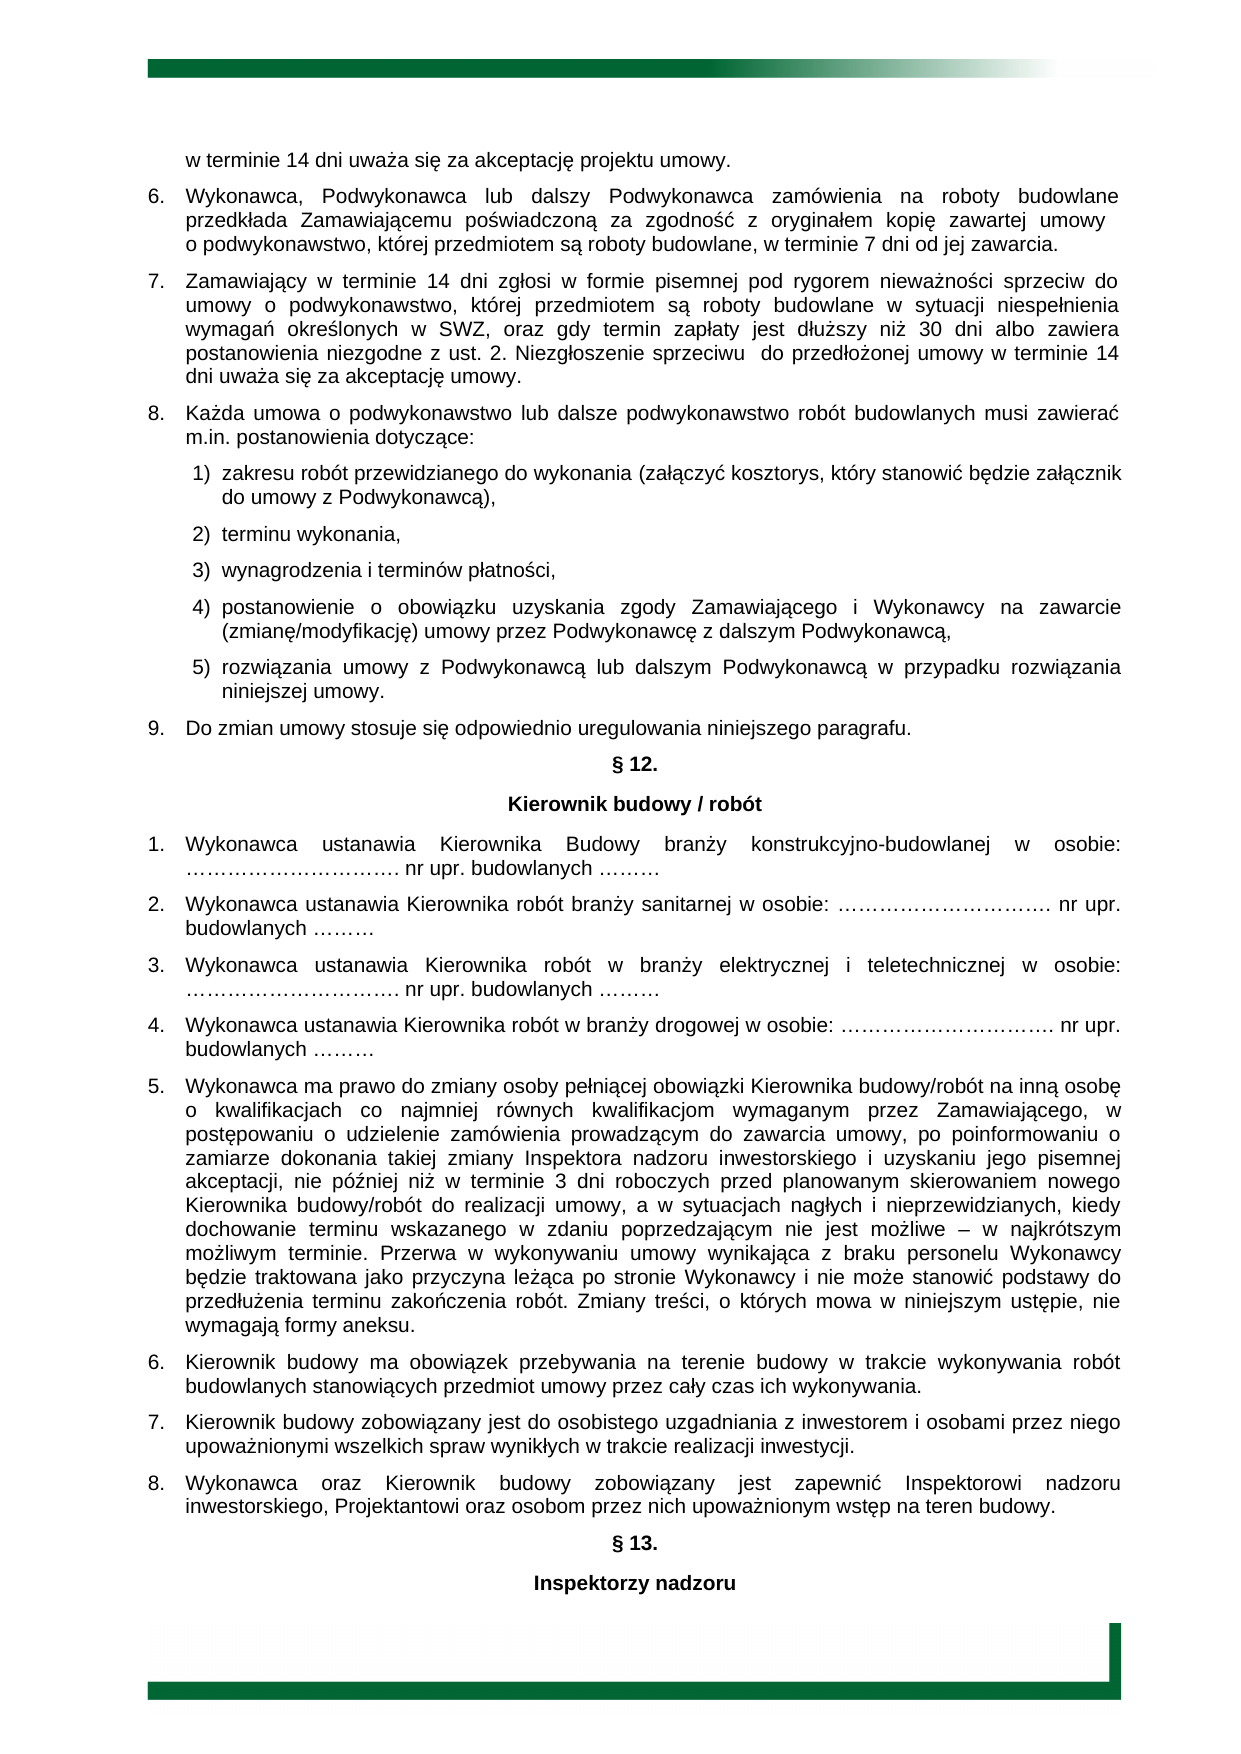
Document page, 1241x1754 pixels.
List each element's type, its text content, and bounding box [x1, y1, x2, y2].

text § 13. [148, 1531, 1122, 1555]
text Kierownik budowy / robót [148, 792, 1122, 816]
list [148, 148, 1120, 172]
picture [147, 59, 1158, 78]
list terminu wykonania, [192, 522, 1122, 546]
list Wykonawca ustanawia Kierownika robót w branży elektrycznej i teletechnicznej w osobie: …………………………. nr upr. budowlanych ……… [148, 953, 1122, 1001]
text Inspektorzy nadzoru [148, 1571, 1122, 1595]
list zakresu robót przewidzianego do wykonania (załączyć kosztorys, który stanowić będzie załącznik do umowy z Podwykonawcą), [192, 461, 1122, 509]
list Wykonawca ustanawia Kierownika Budowy branży konstrukcyjno-budowlanej w osobie: …………………………. nr upr. budowlanych ……… [148, 832, 1122, 880]
list Wykonawca ustanawia Kierownika robót branży sanitarnej w osobie: …………………………. nr upr. budowlanych ……… [148, 892, 1122, 940]
list wynagrodzenia i terminów płatności, [192, 558, 1122, 582]
list Wykonawca ustanawia Kierownika robót w branży drogowej w osobie: …………………………. nr upr. budowlanych ……… [148, 1013, 1122, 1061]
list Do zmian umowy stosuje się odpowiednio uregulowania niniejszego paragrafu. [148, 715, 1120, 739]
list Wykonawca ma prawo do zmiany osoby pełniącej obowiązki Kierownika budowy/robót na inną osobę o kwalifikacjach co najmniej równych kwalifikacjom wymaganym przez Zamawiającego, w postępowaniu o udzielenie zamówienia prowadzącym do zawarcia umowy, po poinformowaniu o zamiarze dokonania takiej zmiany Inspektora nadzoru inwestorskiego i uzyskaniu jego pisemnej akceptacji, nie później niż w terminie 3 dni roboczych przed planowanym skierowaniem nowego Kierownika budowy/robót do realizacji umowy, a w sytuacjach nagłych i nieprzewidzianych, kiedy dochowanie terminu wskazanego w zdaniu poprzedzającym nie jest możliwe – w najkrótszym możliwym terminie. Przerwa w wykonywaniu umowy wynikająca z braku personelu Wykonawcy będzie traktowana jako przyczyna leżąca po stronie Wykonawcy i nie może stanowić podstawy do przedłużenia terminu zakończenia robót. Zmiany treści, o których mowa w niniejszym ustępie, nie wymagają formy aneksu. [148, 1073, 1122, 1337]
list Kierownik budowy zobowiązany jest do osobistego uzgadniania z inwestorem i osobami przez niego upoważnionymi wszelkich spraw wynikłych w trakcie realizacji inwestycji. [148, 1410, 1122, 1458]
list Wykonawca, Podwykonawca lub dalszy Podwykonawca zamówienia na roboty budowlane przedkłada Zamawiającemu poświadczoną za zgodność z oryginałem kopię zawartej umowy o podwykonawstwo, której przedmiotem są roboty budowlane, w terminie 7 dni od jej zawarcia. [148, 184, 1120, 256]
picture [147, 1623, 1122, 1715]
list rozwiązania umowy z Podwykonawcą lub dalszym Podwykonawcą w przypadku rozwiązania niniejszej umowy. [192, 655, 1122, 703]
list Kierownik budowy ma obowiązek przebywania na terenie budowy w trakcie wykonywania robót budowlanych stanowiących przedmiot umowy przez cały czas ich wykonywania. [148, 1349, 1122, 1397]
list Wykonawca oraz Kierownik budowy zobowiązany jest zapewnić Inspektorowi nadzoru inwestorskiego, Projektantowi oraz osobom przez nich upoważnionym wstęp na teren budowy. [148, 1470, 1122, 1518]
text § 12. [148, 752, 1122, 776]
list Każda umowa o podwykonawstwo lub dalsze podwykonawstwo robót budowlanych musi zawierać m.in. postanowienia dotyczące: [148, 401, 1120, 449]
list postanowienie o obowiązku uzyskania zgody Zamawiającego i Wykonawcy na zawarcie (zmianę/modyfikację) umowy przez Podwykonawcę z dalszym Podwykonawcą, [192, 594, 1122, 642]
list Zamawiający w terminie 14 dni zgłosi w formie pisemnej pod rygorem nieważności sprzeciw do umowy o podwykonawstwo, której przedmiotem są roboty budowlane w sytuacji niespełnienia wymagań określonych w SWZ, oraz gdy termin zapłaty jest dłuższy niż 30 dni albo zawiera postanowienia niezgodne z ust. 2. Niezgłoszenie sprzeciwu do przedłożonej umowy w terminie 14 dni uważa się za akceptację umowy. [148, 268, 1120, 388]
